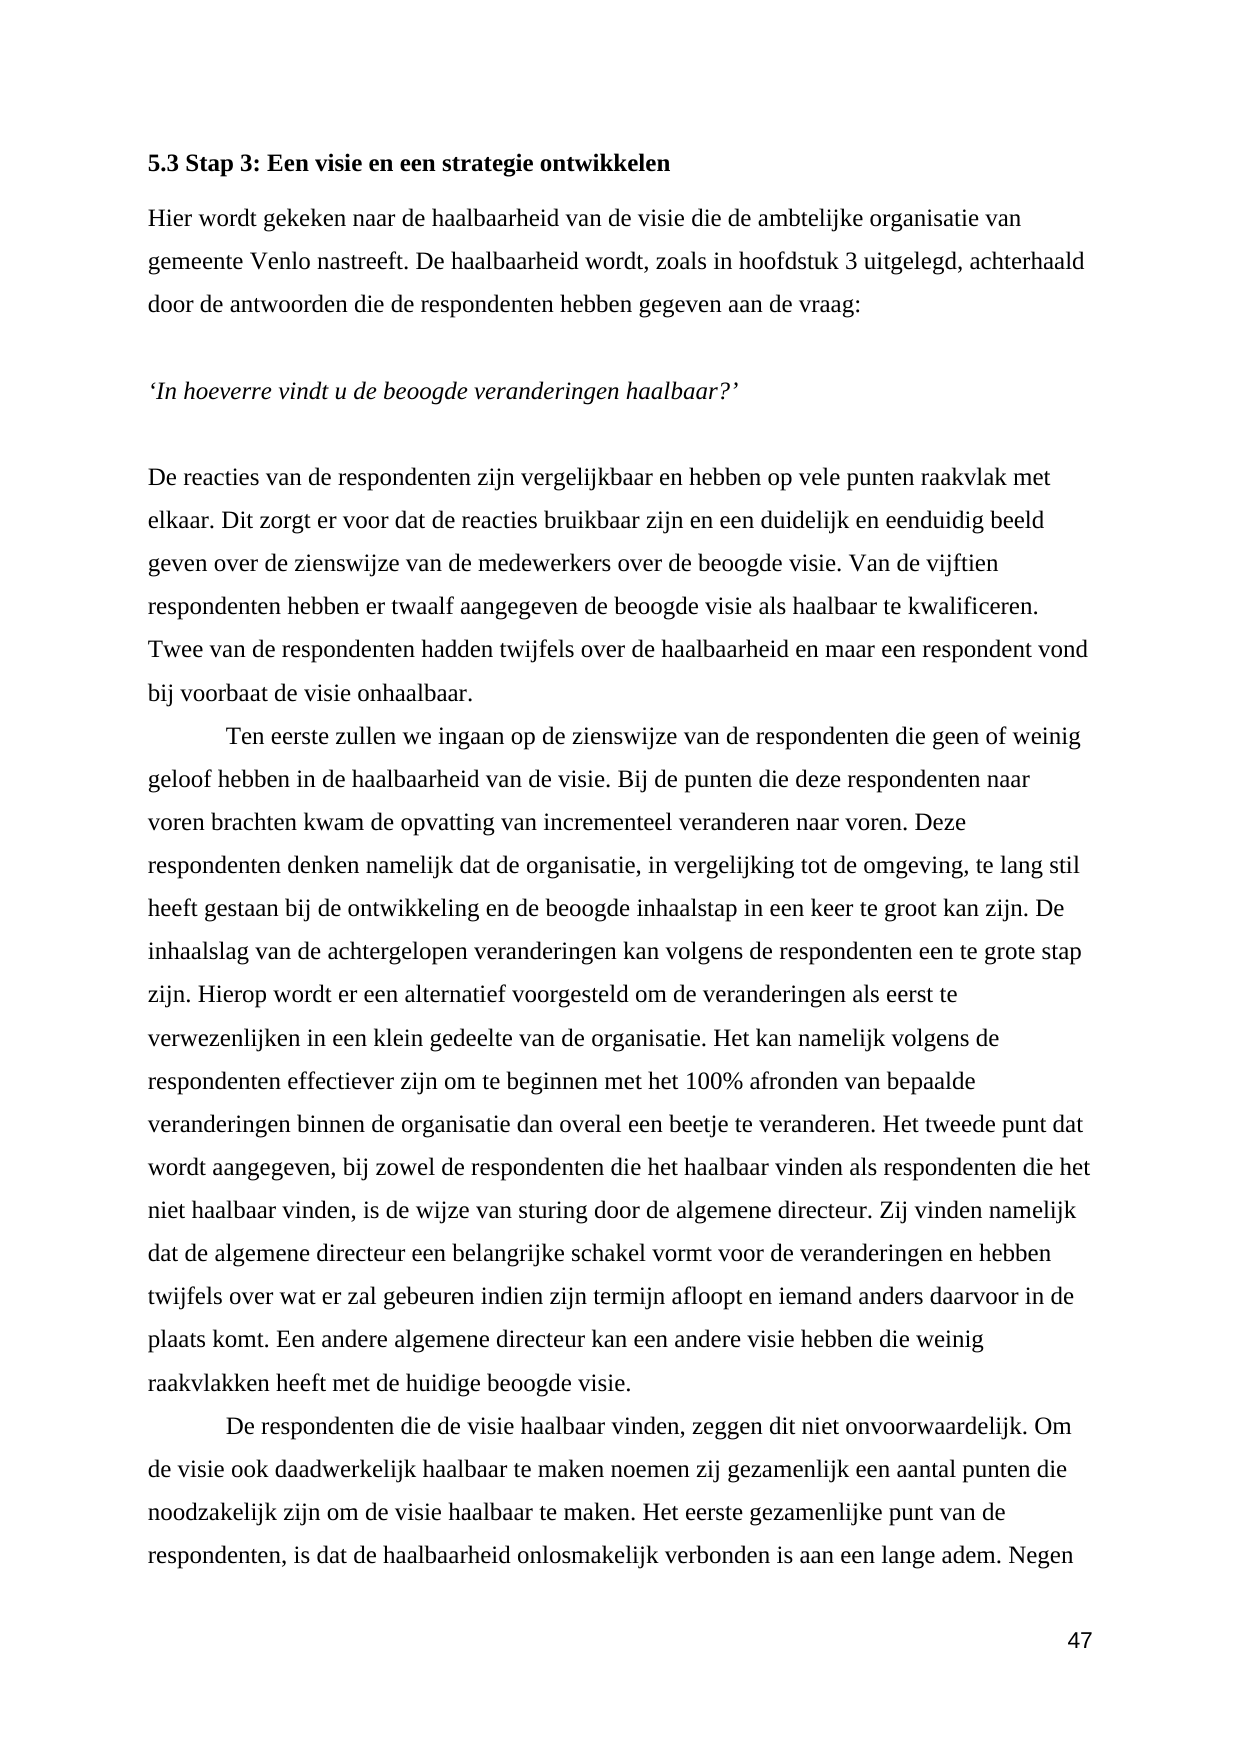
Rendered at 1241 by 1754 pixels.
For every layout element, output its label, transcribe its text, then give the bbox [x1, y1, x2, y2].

subtitle 5.3 Stap 3: Een visie en een strategie ontwikkelen [148, 148, 1093, 176]
text Ten eerste zullen we ingaan op de zienswijze van de respondenten die geen of weinig geloof hebben in de haalbaarheid van de visie. Bij de punten die deze respondenten naar voren brachten kwam de opvatting van incrementeel veranderen naar voren. Deze respondenten denken namelijk dat de organisatie, in vergelijking tot de omgeving, te lang stil heeft gestaan bij de ontwikkeling en de beoogde inhaalstap in een keer te groot kan zijn. De inhaalslag van de achtergelopen veranderingen kan volgens de respondenten een te grote stap zijn. Hierop wordt er een alternatief voorgesteld om de veranderingen als eerst te verwezenlijken in een klein gedeelte van de organisatie. Het kan namelijk volgens de respondenten effectiever zijn om te beginnen met het 100% afronden van bepaalde veranderingen binnen de organisatie dan overal een beetje te veranderen. Het tweede punt dat wordt aangegeven, bij zowel de respondenten die het haalbaar vinden als respondenten die het niet haalbaar vinden, is de wijze van sturing door de algemene directeur. Zij vinden namelijk dat de algemene directeur een belangrijke schakel vormt voor de veranderingen en hebben twijfels over wat er zal gebeuren indien zijn termijn afloopt en iemand anders daarvoor in de plaats komt. Een andere algemene directeur kan een andere visie hebben die weinig raakvlakken heeft met de huidige beoogde visie. [148, 721, 1093, 1396]
text Hier wordt gekeken naar de haalbaarheid van de visie die de ambtelijke organisatie van gemeente Venlo nastreeft. De haalbaarheid wordt, zoals in hoofdstuk 3 uitgelegd, achterhaald door de antwoorden die de respondenten hebben gegeven aan de vraag: [148, 203, 1093, 318]
text ‘In hoeverre vindt u de beoogde veranderingen haalbaar?’ [148, 376, 1093, 404]
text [148, 1411, 1093, 1569]
text De reacties van de respondenten zijn vergelijkbaar en hebben op vele punten raakvlak met elkaar. Dit zorgt er voor dat de reacties bruikbaar zijn en een duidelijk en eenduidig beeld geven over de zienswijze van de medewerkers over de beoogde visie. Van de vijftien respondenten hebben er twaalf aangegeven de beoogde visie als haalbaar te kwalificeren. Twee van de respondenten hadden twijfels over de haalbaarheid en maar een respondent vond bij voorbaat de visie onhaalbaar. [148, 462, 1093, 706]
